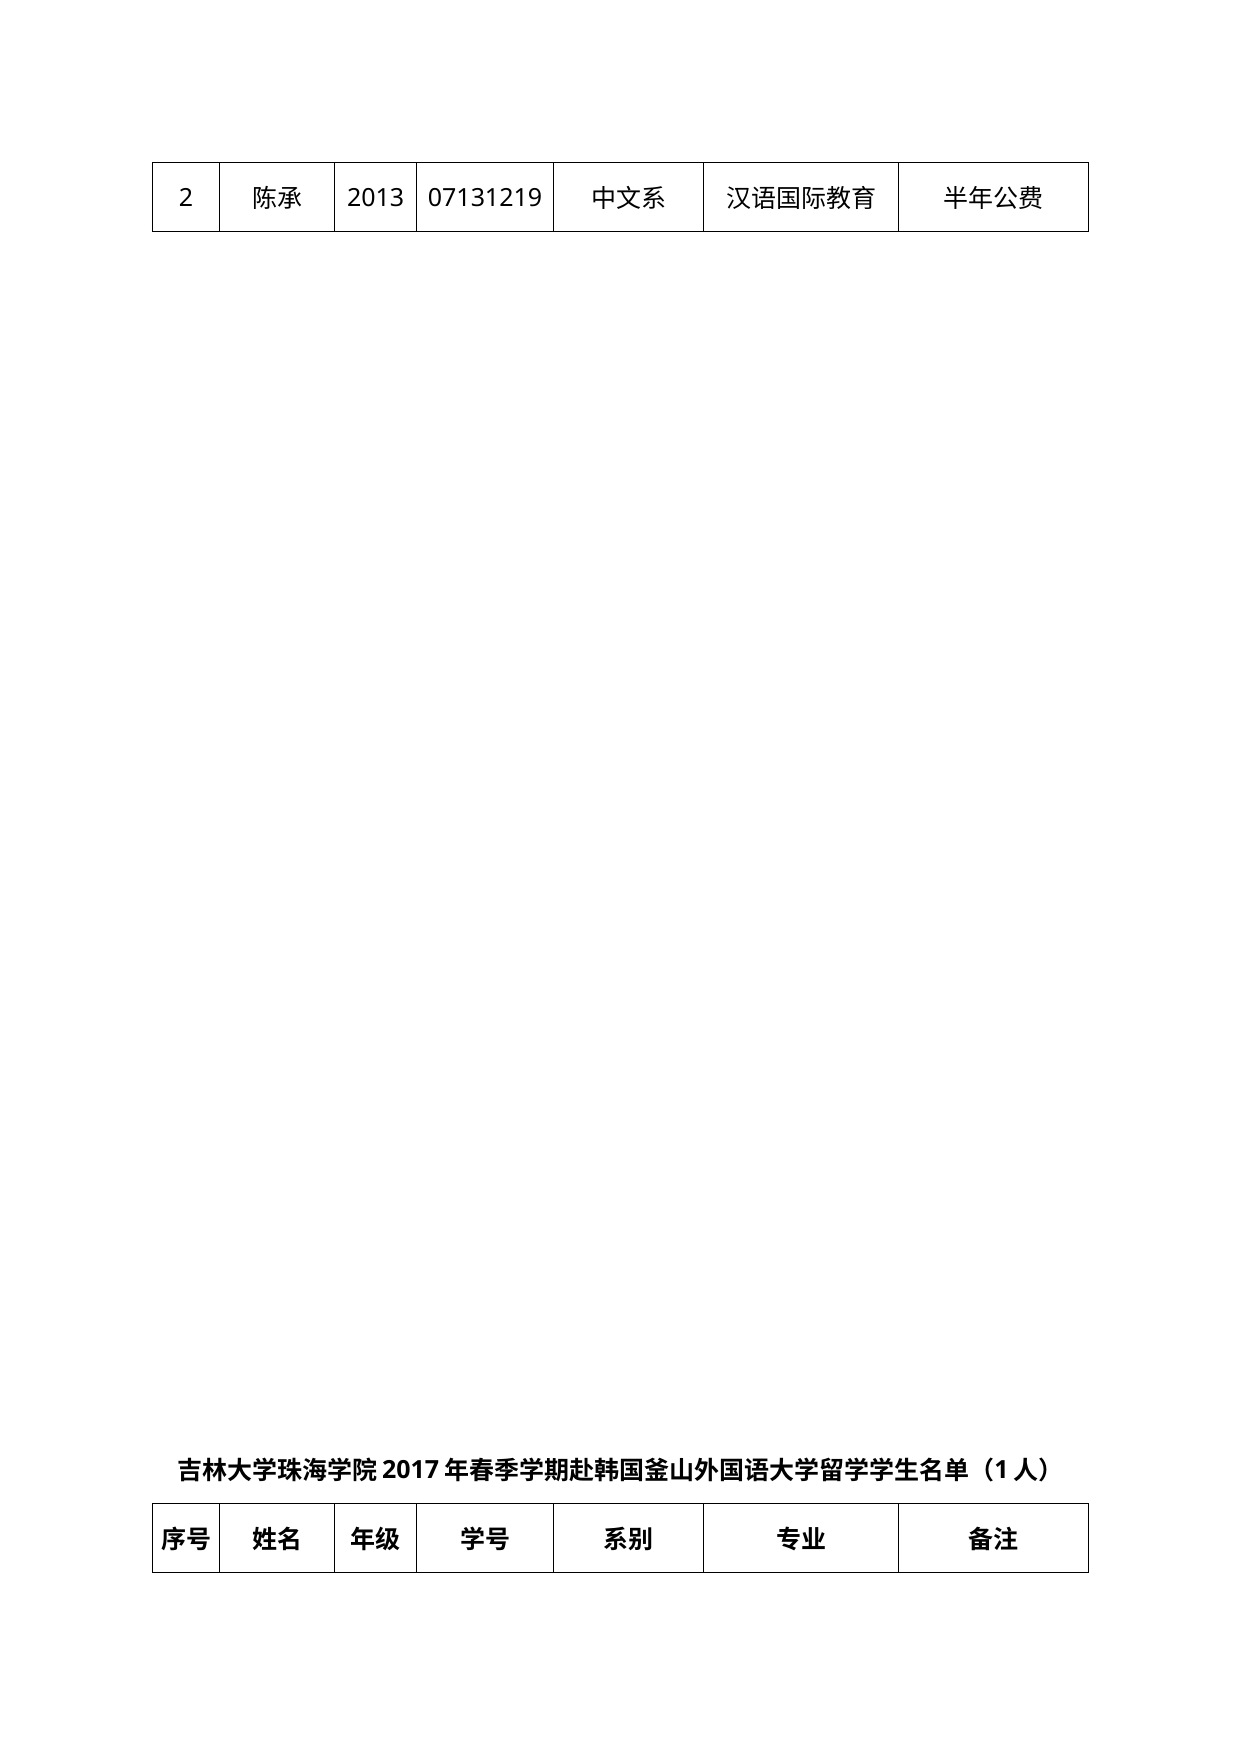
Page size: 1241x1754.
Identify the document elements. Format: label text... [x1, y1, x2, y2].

table_cell 姓名 [220, 1504, 334, 1572]
table_cell 2 [153, 163, 219, 231]
table_header 吉林大学珠海学院2017年春季学期赴韩国釜山外国语大学留学学生名单（1人） [152, 1435, 1088, 1503]
table_cell 备注 [899, 1504, 1088, 1572]
table_cell 半年公费 [899, 163, 1088, 231]
table_cell 中文系 [554, 163, 703, 231]
table_cell 学号 [417, 1504, 553, 1572]
table_cell 07131219 [417, 163, 553, 231]
table_cell 序号 [153, 1504, 219, 1572]
table_cell 2013 [335, 163, 416, 231]
table_cell 系别 [554, 1504, 703, 1572]
table_cell 年级 [335, 1504, 416, 1572]
table_cell 陈承 [220, 163, 334, 231]
table_cell 汉语国际教育 [704, 163, 898, 231]
table_cell 专业 [704, 1504, 898, 1572]
